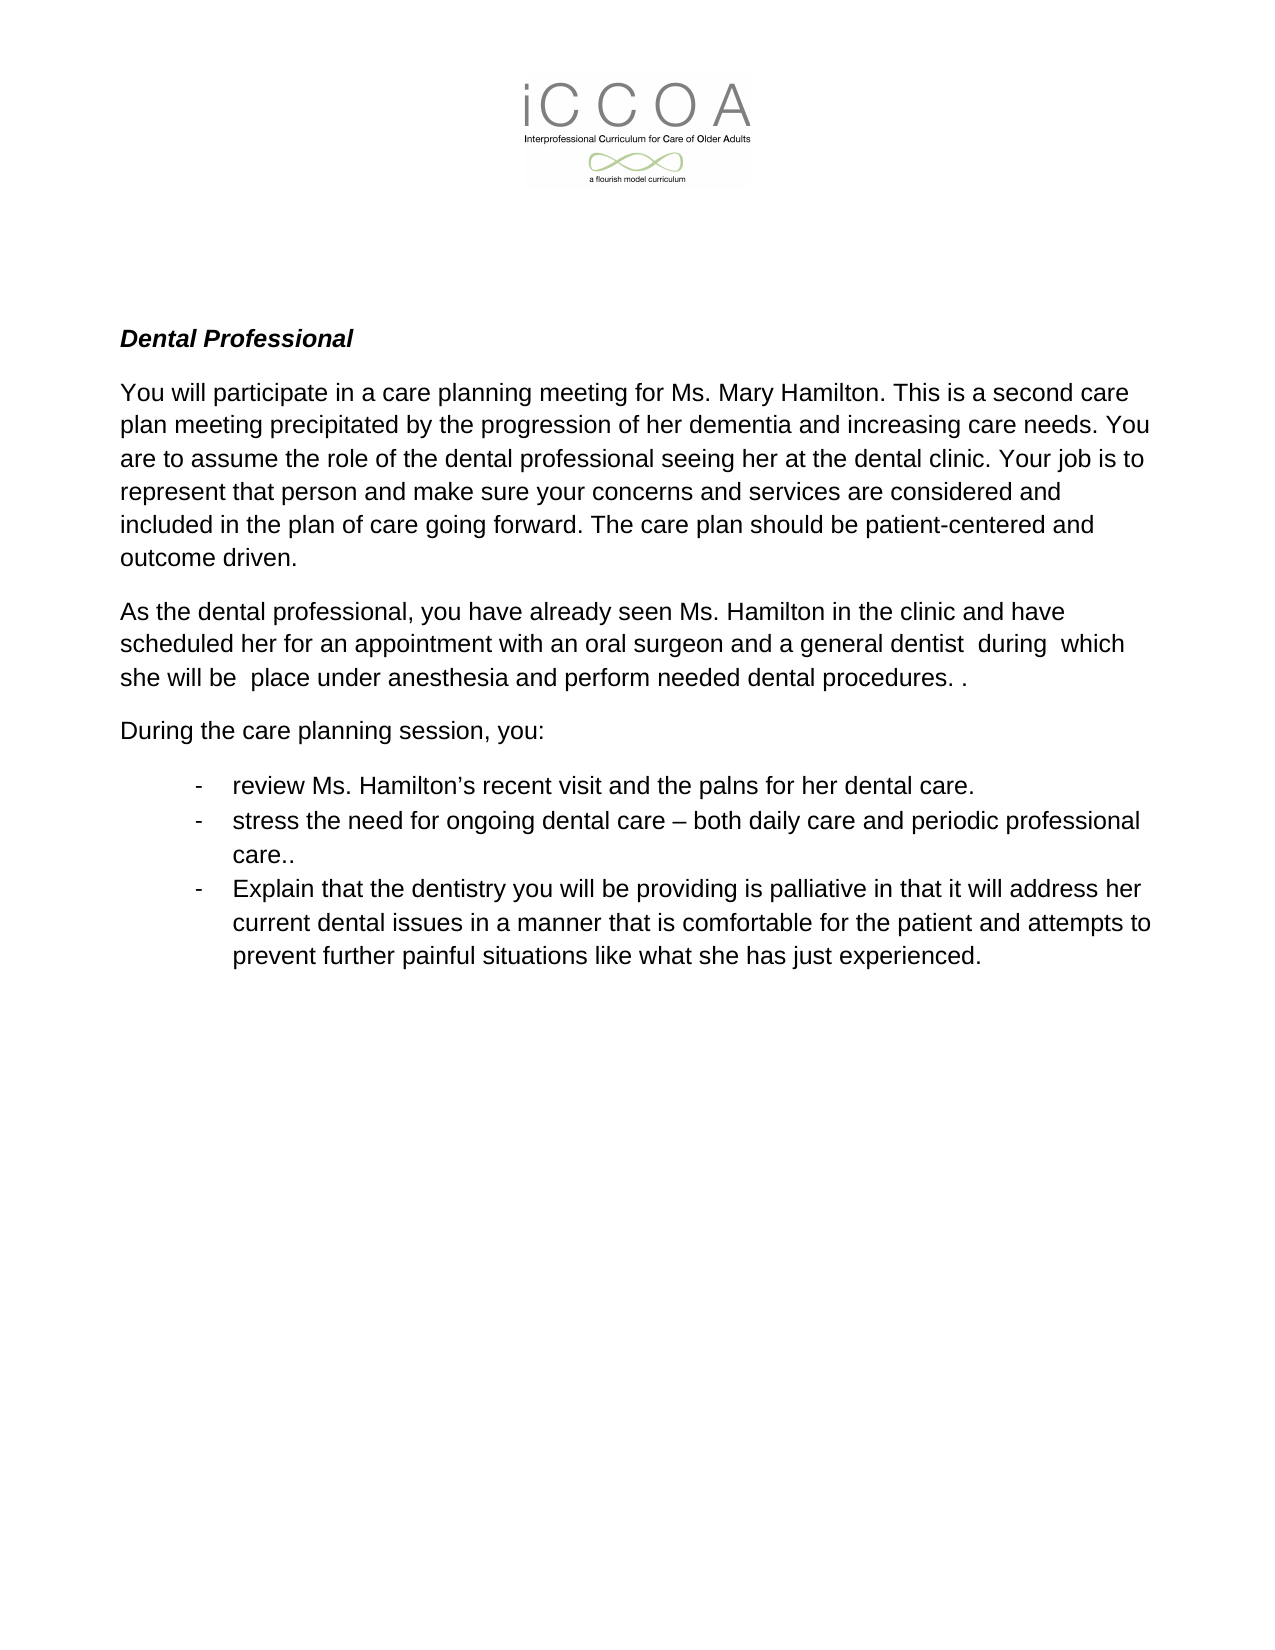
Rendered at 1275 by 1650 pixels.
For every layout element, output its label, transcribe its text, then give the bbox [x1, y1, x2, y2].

list review Ms. Hamilton’s recent visit and the palns for her dental care. [195, 770, 1155, 801]
picture [524, 75, 751, 188]
text Dental Professional [120, 324, 1155, 352]
list Explain that the dentistry you will be providing is palliative in that it will address her current dental issues in a manner that is comfortable for the patient and attempts to prevent further painful situations like what she has just experienced. [195, 873, 1155, 969]
text During the care planning session, you: [120, 716, 1155, 745]
text As the dental professional, you have already seen Ms. Hamilton in the clinic and have scheduled her for an appointment with an oral surgeon and a general dentist during which she will be place under anesthesia and perform needed dental procedures. . [120, 596, 1155, 691]
text You will participate in a care planning meeting for Ms. Mary Hamilton. This is a second care plan meeting precipitated by the progression of her dementia and increasing care needs. You are to assume the role of the dental professional seeing her at the dental clinic. Your job is to represent that person and make sure your concerns and services are considered and included in the plan of care going forward. The care plan should be patient-centered and outcome driven. [120, 377, 1155, 571]
list stress the need for ongoing dental care – both daily care and periodic professional care.. [195, 805, 1155, 869]
